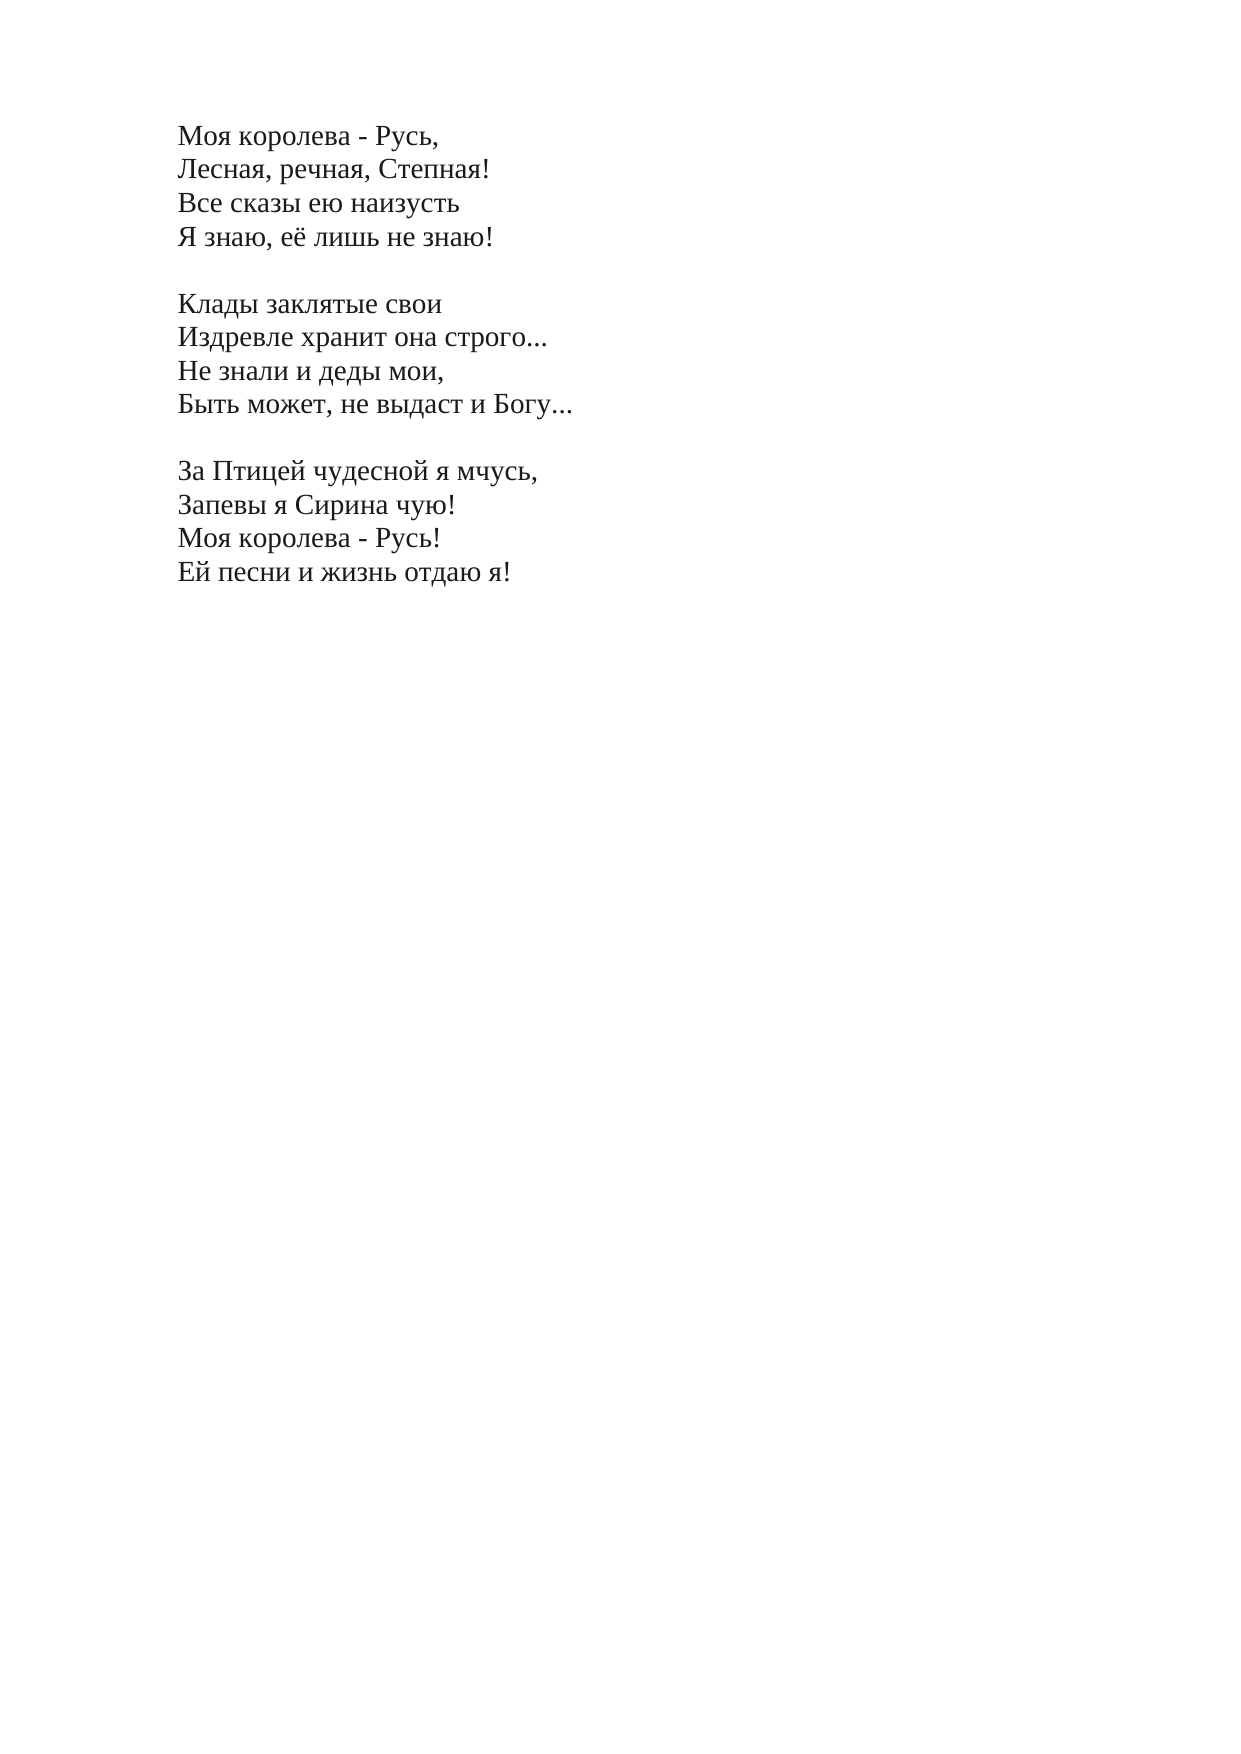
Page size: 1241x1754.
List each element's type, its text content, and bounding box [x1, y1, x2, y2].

text Быть может, не выдаст и Богу... [177, 386, 1152, 420]
text Я знаю, её лишь не знаю! [177, 219, 1152, 252]
text Моя королева - Русь! [177, 521, 1152, 554]
text Запевы я Сирина чую! [177, 487, 1152, 521]
text Лесная, речная, Степная! [177, 152, 1152, 185]
text Не знали и деды мои, [177, 353, 1152, 386]
text За Птицей чудесной я мчусь, [177, 453, 1152, 487]
text Клады заклятые свои [177, 286, 1152, 319]
text Издревле хранит она строго... [177, 319, 1152, 353]
text Все сказы ею наизусть [177, 185, 1152, 219]
text Моя королева - Русь, [177, 118, 1152, 152]
text Ей песни и жизнь отдаю я! [177, 554, 1152, 588]
